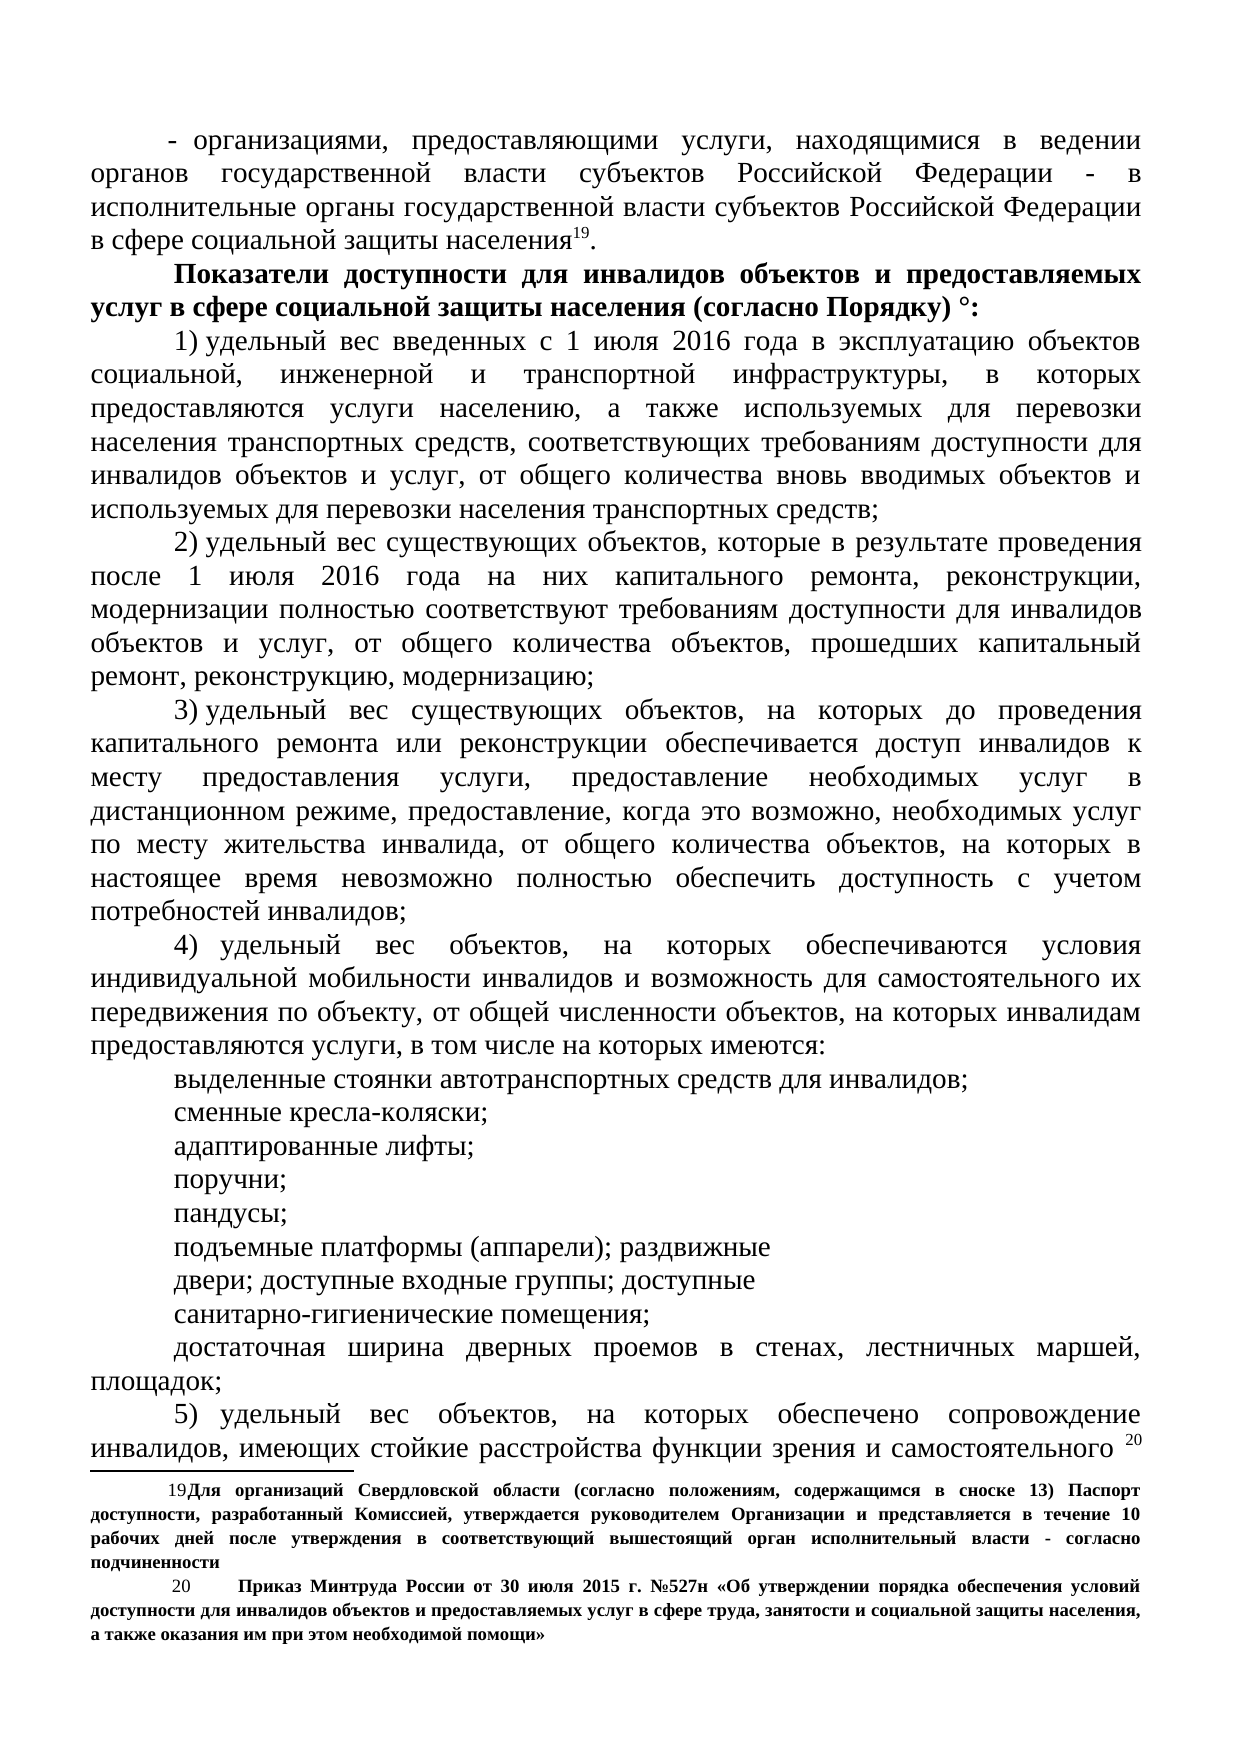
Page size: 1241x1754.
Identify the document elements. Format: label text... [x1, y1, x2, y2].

text выделенные стоянки автотранспортных средств для инвалидов; [90, 1061, 1142, 1095]
text подъемные платформы (аппарели); раздвижные двери; доступные входные группы; доступные санитарно-гигиенические помещения; [174, 1229, 788, 1330]
text Показатели доступности для инвалидов объектов и предоставляемых услуг в сфере социальной защиты населения (согласно Порядку) °: [90, 256, 1142, 323]
list удельный вес объектов, на которых обеспечиваются условия индивидуальной мобильности инвалидов и возможность для самостоятельного их передвижения по объекту, от общей численности объектов, на которых инвалидам предоставляются услуги, в том числе на которых имеются: [90, 927, 1142, 1061]
list организациями, предоставляющими услуги, находящимися в ведении органов государственной власти субъектов Российской Федерации - в исполнительные органы государственной власти субъектов Российской Федерации в сфере социальной защиты населения. [90, 122, 1142, 256]
list удельный вес существующих объектов, на которых до проведения капитального ремонта или реконструкции обеспечивается доступ инвалидов к месту предоставления услуги, предоставление необходимых услуг в дистанционном режиме, предоставление, когда это возможно, необходимых услуг по месту жительства инвалида, от общего количества объектов, на которых в настоящее время невозможно полностью обеспечить доступность с учетом потребностей инвалидов; [90, 692, 1142, 927]
text сменные кресла-коляски; [90, 1095, 1142, 1128]
list удельный вес существующих объектов, которые в результате проведения после 1 июля 2016 года на них капитального ремонта, реконструкции, модернизации полностью соответствуют требованиям доступности для инвалидов объектов и услуг, от общего количества объектов, прошедших капитальный ремонт, реконструкцию, модернизацию; [90, 525, 1142, 692]
text достаточная ширина дверных проемов в стенах, лестничных маршей, площадок; [90, 1330, 1142, 1397]
text поручни; [90, 1162, 1142, 1196]
list удельный вес введенных с 1 июля 2016 года в эксплуатацию объектов социальной, инженерной и транспортной инфраструктуры, в которых предоставляются услуги населению, а также используемых для перевозки населения транспортных средств, соответствующих требованиям доступности для инвалидов объектов и услуг, от общего количества вновь вводимых объектов и используемых для перевозки населения транспортных средств; [90, 323, 1142, 525]
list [90, 1397, 1142, 1464]
text пандусы; [90, 1196, 1142, 1229]
text адаптированные лифты; [90, 1128, 1142, 1162]
